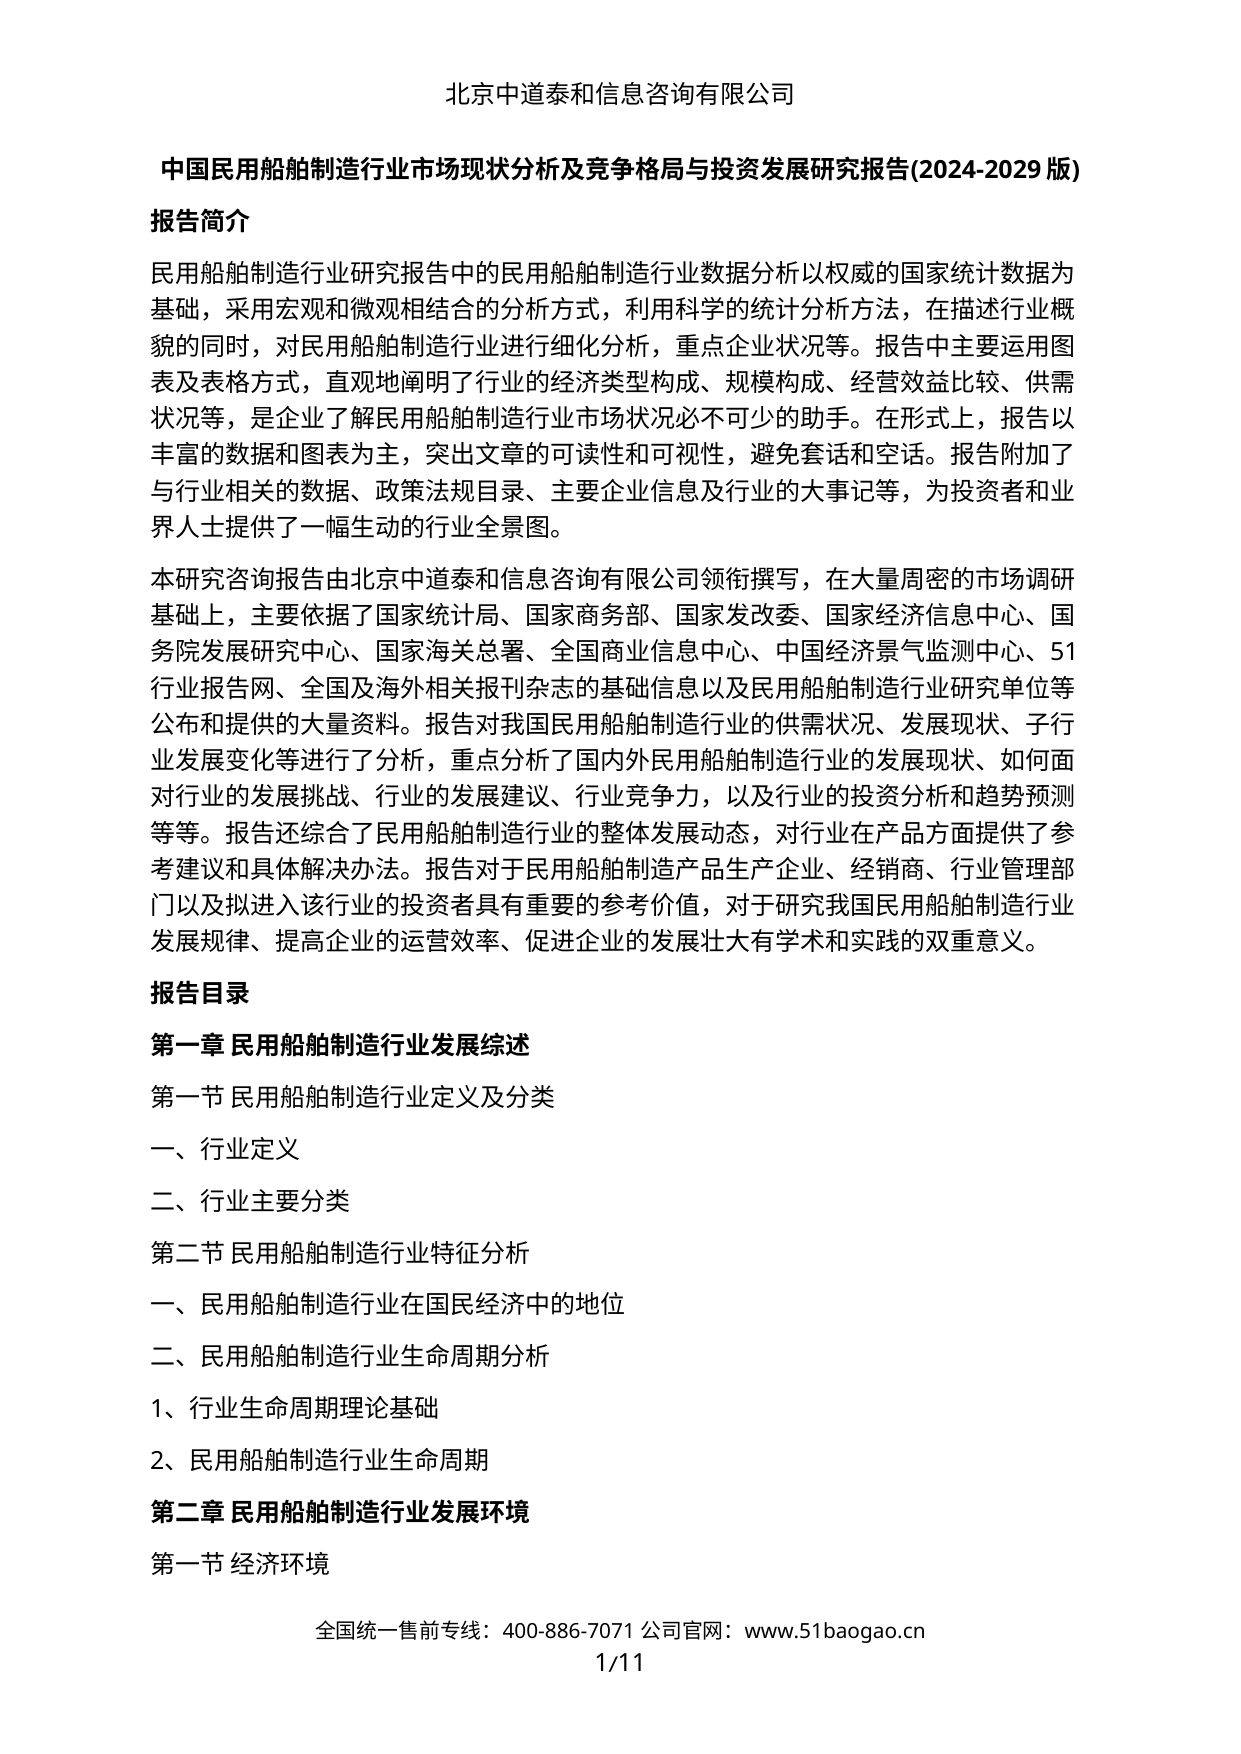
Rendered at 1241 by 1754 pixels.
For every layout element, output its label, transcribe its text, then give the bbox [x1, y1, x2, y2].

text 民用船舶制造行业研究报告中的民用船舶制造行业数据分析以权威的国家统计数据为基础，采用宏观和微观相结合的分析方式，利用科学的统计分析方法，在描述行业概貌的同时，对民用船舶制造行业进行细化分析，重点企业状况等。报告中主要运用图表及表格方式，直观地阐明了行业的经济类型构成、规模构成、经营效益比较、供需状况等，是企业了解民用船舶制造行业市场状况必不可少的助手。在形式上，报告以丰富的数据和图表为主，突出文章的可读性和可视性，避免套话和空话。报告附加了与行业相关的数据、政策法规目录、主要企业信息及行业的大事记等，为投资者和业界人士提供了一幅生动的行业全景图。 [150, 254, 1090, 544]
text 第二节 民用船舶制造行业特征分析 [150, 1233, 1090, 1269]
text 本研究咨询报告由北京中道泰和信息咨询有限公司领衔撰写，在大量周密的市场调研基础上，主要依据了国家统计局、国家商务部、国家发改委、国家经济信息中心、国务院发展研究中心、国家海关总署、全国商业信息中心、中国经济景气监测中心、51行业报告网、全国及海外相关报刊杂志的基础信息以及民用船舶制造行业研究单位等公布和提供的大量资料。报告对我国民用船舶制造行业的供需状况、发展现状、子行业发展变化等进行了分析，重点分析了国内外民用船舶制造行业的发展现状、如何面对行业的发展挑战、行业的发展建议、行业竞争力，以及行业的投资分析和趋势预测等等。报告还综合了民用船舶制造行业的整体发展动态，对行业在产品方面提供了参考建议和具体解决办法。报告对于民用船舶制造产品生产企业、经销商、行业管理部门以及拟进入该行业的投资者具有重要的参考价值，对于研究我国民用船舶制造行业发展规律、提高企业的运营效率、促进企业的发展壮大有学术和实践的双重意义。 [150, 559, 1090, 958]
text 二、民用船舶制造行业生命周期分析 [150, 1337, 1090, 1373]
text 报告简介 [150, 202, 1090, 238]
text 一、民用船舶制造行业在国民经济中的地位 [150, 1285, 1090, 1321]
text 中国民用船舶制造行业市场现状分析及竞争格局与投资发展研究报告(2024-2029版) [150, 150, 1090, 186]
text 第一章 民用船舶制造行业发展综述 [150, 1026, 1090, 1062]
text 第二章 民用船舶制造行业发展环境 [150, 1492, 1090, 1529]
text 第一节 经济环境 [150, 1544, 1090, 1581]
text 二、行业主要分类 [150, 1181, 1090, 1217]
text 1、行业生命周期理论基础 [150, 1389, 1090, 1425]
text 一、行业定义 [150, 1129, 1090, 1166]
text 第一节 民用船舶制造行业定义及分类 [150, 1077, 1090, 1114]
text 2、民用船舶制造行业生命周期 [150, 1441, 1090, 1477]
text 报告目录 [150, 974, 1090, 1010]
